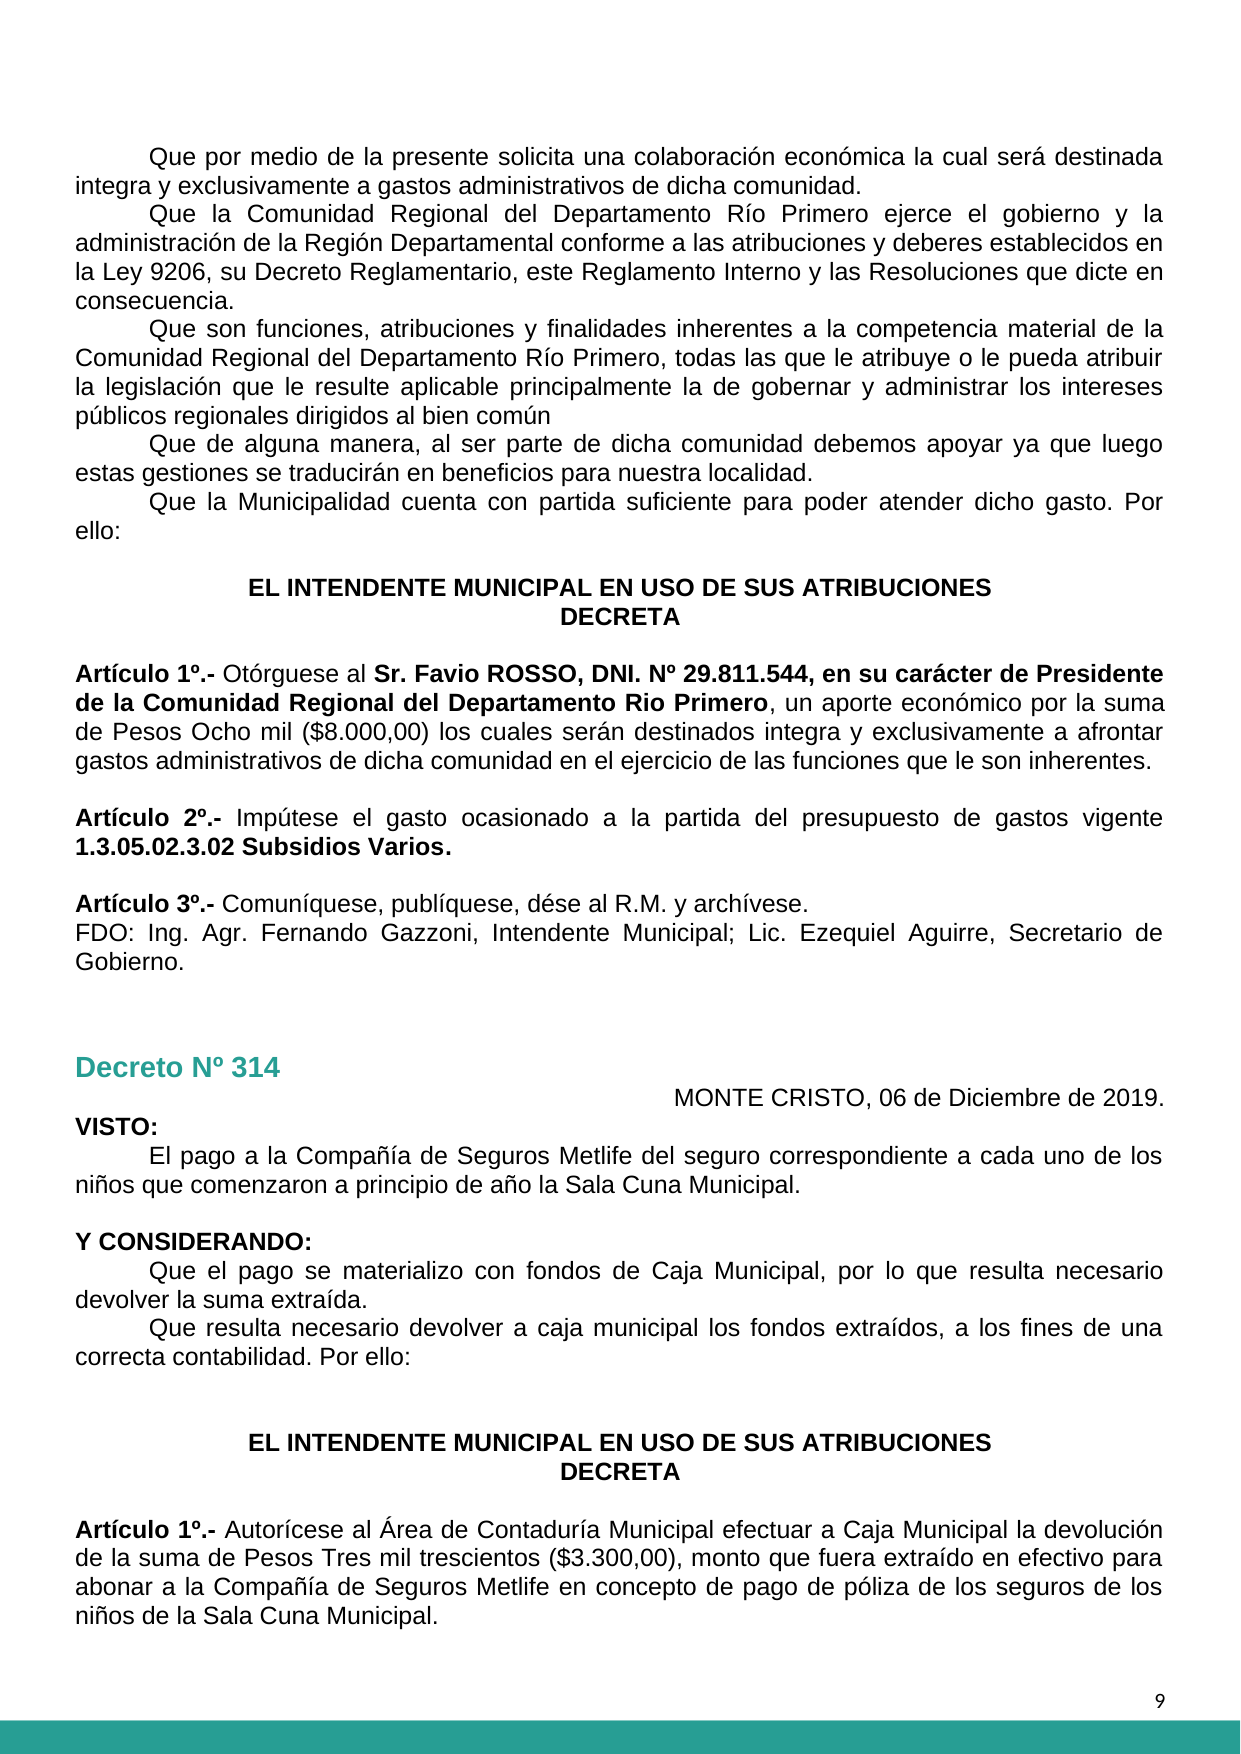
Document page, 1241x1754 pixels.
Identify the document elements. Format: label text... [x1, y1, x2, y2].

text Que la Municipalidad cuenta con partida suficiente para poder atender dicho gasto. Por ello: [75, 487, 1165, 544]
text Que resulta necesario devolver a caja municipal los fondos extraídos, a los fines de una correcta contabilidad. Por ello: [75, 1313, 1165, 1371]
text Que por medio de la presente solicita una colaboración económica la cual será destinada integra y exclusivamente a gastos administrativos de dicha comunidad. [75, 142, 1165, 199]
text DECRETA [75, 602, 1165, 631]
text Que el pago se materializo con fondos de Caja Municipal, por lo que resulta necesario devolver la suma extraída. [75, 1256, 1165, 1313]
text EL INTENDENTE MUNICIPAL EN USO DE SUS ATRIBUCIONES [75, 1428, 1165, 1457]
text Artículo 1º.- Otórguese al Sr. Favio ROSSO, DNI. Nº 29.811.544, en su carácter de Presidente de la Comunidad Regional del Departamento Rio Primero, un aporte económico por la suma de Pesos Ocho mil ($8.000,00) los cuales serán destinados integra y exclusivamente a afrontar gastos administrativos de dicha comunidad en el ejercicio de las funciones que le son inherentes. [75, 659, 1165, 774]
text Artículo 1º.- Autorícese al Área de Contaduría Municipal efectuar a Caja Municipal la devolución de la suma de Pesos Tres mil trescientos ($3.300,00), monto que fuera extraído en efectivo para abonar a la Compañía de Seguros Metlife en concepto de pago de póliza de los seguros de los niños de la Sala Cuna Municipal. [75, 1515, 1165, 1630]
text VISTO: [75, 1112, 1165, 1141]
subtitle Decreto Nº 314 [75, 1050, 1165, 1083]
text MONTE CRISTO, 06 de Diciembre de 2019. [75, 1083, 1165, 1112]
text Y CONSIDERANDO: [75, 1227, 1165, 1256]
text DECRETA [75, 1457, 1165, 1486]
picture [0, 1720, 1241, 1754]
text Artículo 2º.- Impútese el gasto ocasionado a la partida del presupuesto de gastos vigente 1.3.05.02.3.02 Subsidios Varios. [75, 803, 1165, 861]
text Que de alguna manera, al ser parte de dicha comunidad debemos apoyar ya que luego estas gestiones se traducirán en beneficios para nuestra localidad. [75, 429, 1165, 487]
text FDO: Ing. Agr. Fernando Gazzoni, Intendente Municipal; Lic. Ezequiel Aguirre, Secretario de Gobierno. [75, 918, 1165, 976]
text El pago a la Compañía de Seguros Metlife del seguro correspondiente a cada uno de los niños que comenzaron a principio de año la Sala Cuna Municipal. [75, 1141, 1165, 1198]
text Que son funciones, atribuciones y finalidades inherentes a la competencia material de la Comunidad Regional del Departamento Río Primero, todas las que le atribuye o le pueda atribuir la legislación que le resulte aplicable principalmente la de gobernar y administrar los intereses públicos regionales dirigidos al bien común [75, 314, 1165, 429]
text Que la Comunidad Regional del Departamento Río Primero ejerce el gobierno y la administración de la Región Departamental conforme a las atribuciones y deberes establecidos en la Ley 9206, su Decreto Reglamentario, este Reglamento Interno y las Resoluciones que dicte en consecuencia. [75, 199, 1165, 314]
text Artículo 3º.- Comuníquese, publíquese, dése al R.M. y archívese. [75, 889, 1165, 918]
text EL INTENDENTE MUNICIPAL EN USO DE SUS ATRIBUCIONES [75, 573, 1165, 602]
